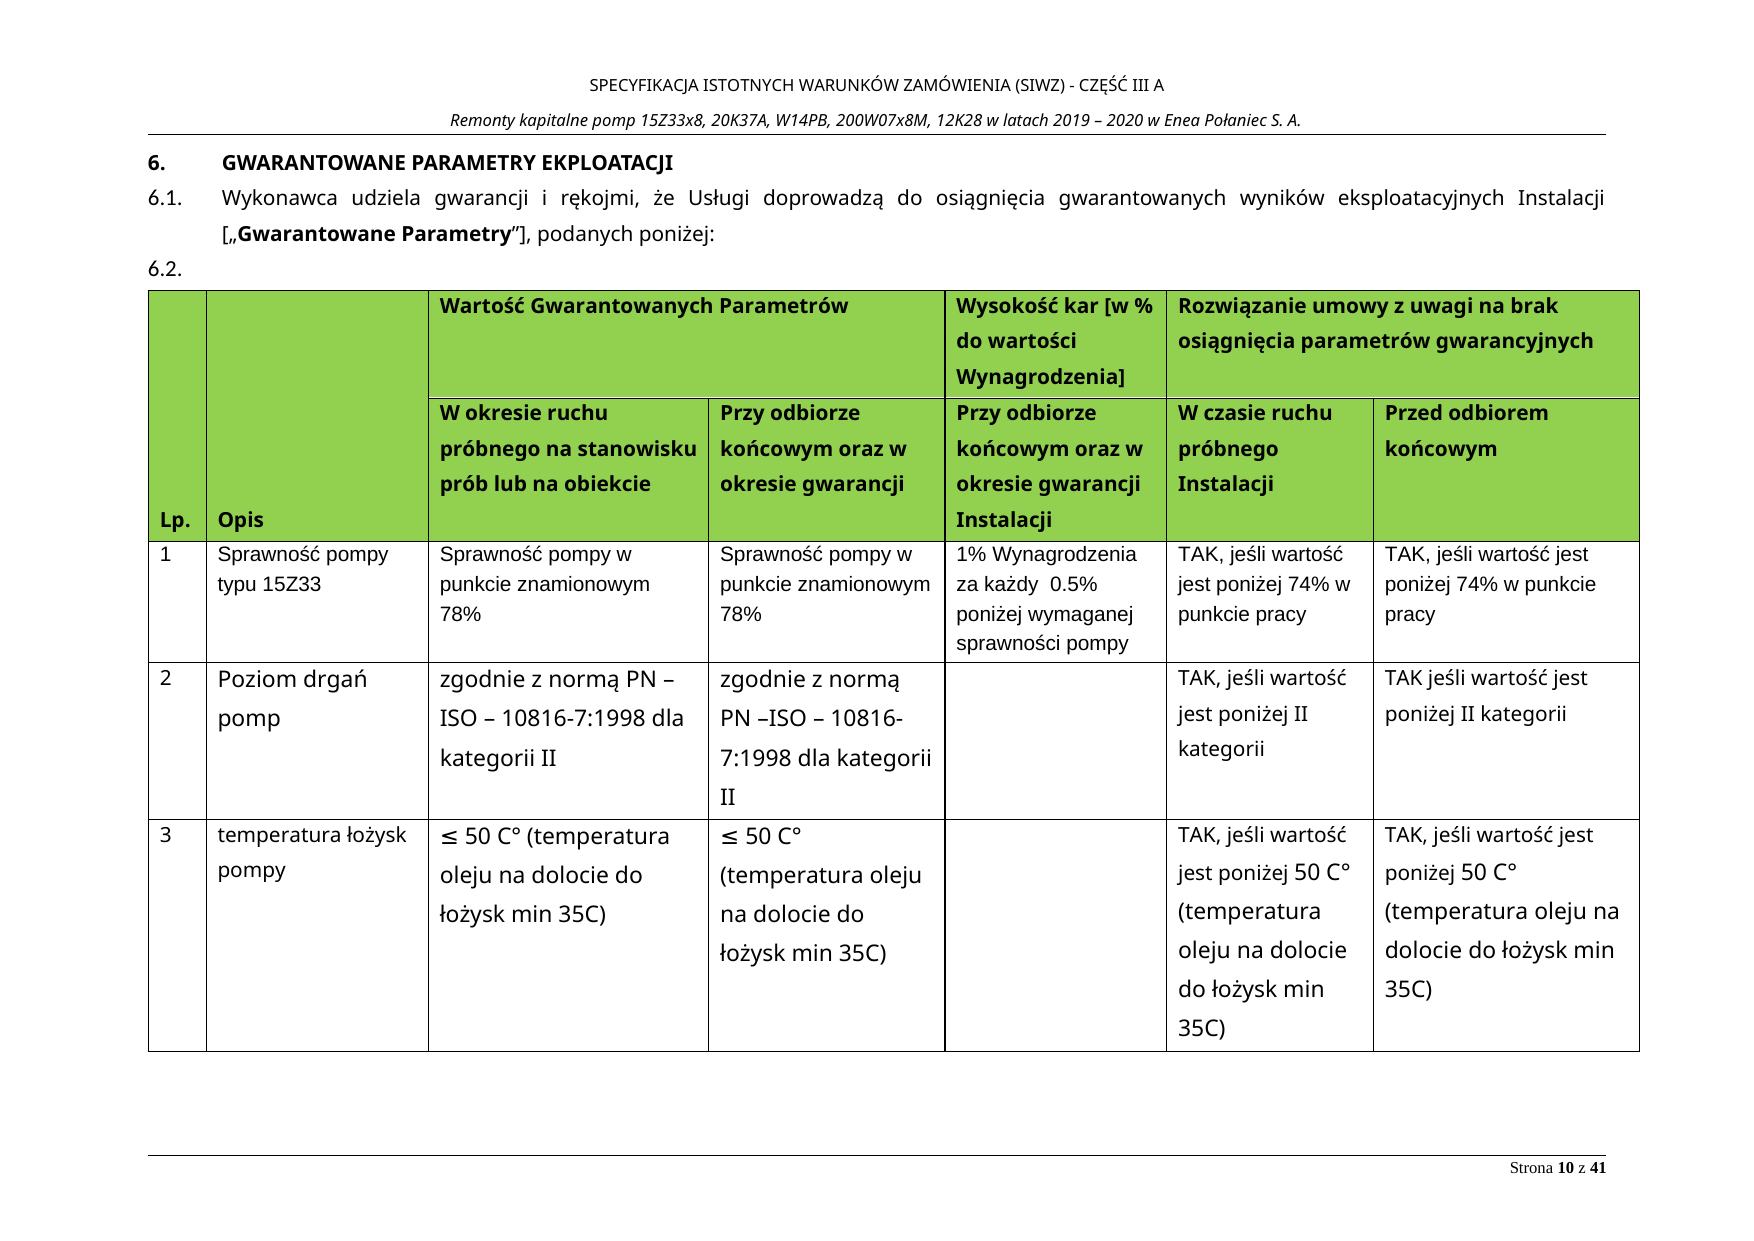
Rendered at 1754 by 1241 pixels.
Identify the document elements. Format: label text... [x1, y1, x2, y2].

table_cell 1 [149, 542, 206, 662]
table_header Opis [207, 291, 428, 541]
table_cell [946, 820, 1166, 1051]
table_cell W okresie ruchu próbnego na stanowisku prób lub na obiekcie [429, 399, 708, 541]
table_cell ≤ 50 C° (temperatura oleju na dolocie do łożysk min 35C) [709, 820, 944, 1051]
table_cell W czasie ruchu próbnego Instalacji [1167, 399, 1373, 541]
table_cell TAK, jeśli wartość jest poniżej 74% w punkcie pracy [1374, 542, 1639, 662]
table_cell zgodnie z normą PN –ISO – 10816-7:1998 dla kategorii II [709, 663, 944, 819]
table_cell 2 [149, 663, 206, 819]
table_cell TAK, jeśli wartość jest poniżej 74% w punkcie pracy [1167, 542, 1373, 662]
table_cell [946, 663, 1166, 819]
table_cell zgodnie z normą PN –ISO – 10816-7:1998 dla kategorii II [429, 663, 708, 819]
table_cell temperatura łożysk pompy [207, 820, 428, 1051]
table_header Wartość Gwarantowanych Parametrów [429, 291, 944, 397]
subtitle GWARANTOWANE PARAMETRY EKPLOATACJI [148, 148, 1606, 176]
table_cell Sprawność pompy w punkcie znamionowym 78% [429, 542, 708, 662]
table_cell TAK jeśli wartość jest poniżej II kategorii [1374, 663, 1639, 819]
subtitle Wykonawca udziela gwarancji i rękojmi, że Usługi doprowadzą do osiągnięcia gwarantowanych wyników eksploatacyjnych Instalacji [„Gwarantowane Parametry”], podanych poniżej: [148, 183, 1606, 247]
table_header Lp. [149, 291, 206, 541]
table_cell TAK, jeśli wartość jest poniżej 50 C° (temperatura oleju na dolocie do łożysk min 35C) [1167, 820, 1373, 1051]
table_cell TAK, jeśli wartość jest poniżej 50 C° (temperatura oleju na dolocie do łożysk min 35C) [1374, 820, 1639, 1051]
table_cell ≤ 50 C° (temperatura oleju na dolocie do łożysk min 35C) [429, 820, 708, 1051]
table_cell Sprawność pompy typu 15Z33 [207, 542, 428, 662]
table_header Rozwiązanie umowy z uwagi na brak osiągnięcia parametrów gwarancyjnych [1167, 291, 1639, 397]
table_header Wysokość kar [w % do wartości Wynagrodzenia] [946, 291, 1166, 397]
table_cell Przed odbiorem końcowym [1374, 399, 1639, 541]
table_cell Przy odbiorze końcowym oraz w okresie gwarancji Instalacji [946, 399, 1166, 541]
table_cell 1% Wynagrodzenia za każdy 0.5% poniżej wymaganej sprawności pompy [946, 542, 1166, 662]
table_cell TAK, jeśli wartość jest poniżej II kategorii [1167, 663, 1373, 819]
table_cell Przy odbiorze końcowym oraz w okresie gwarancji [709, 399, 944, 541]
table_cell Poziom drgań pomp [207, 663, 428, 819]
table_cell 3 [149, 820, 206, 1051]
table_cell Sprawność pompy w punkcie znamionowym 78% [709, 542, 944, 662]
